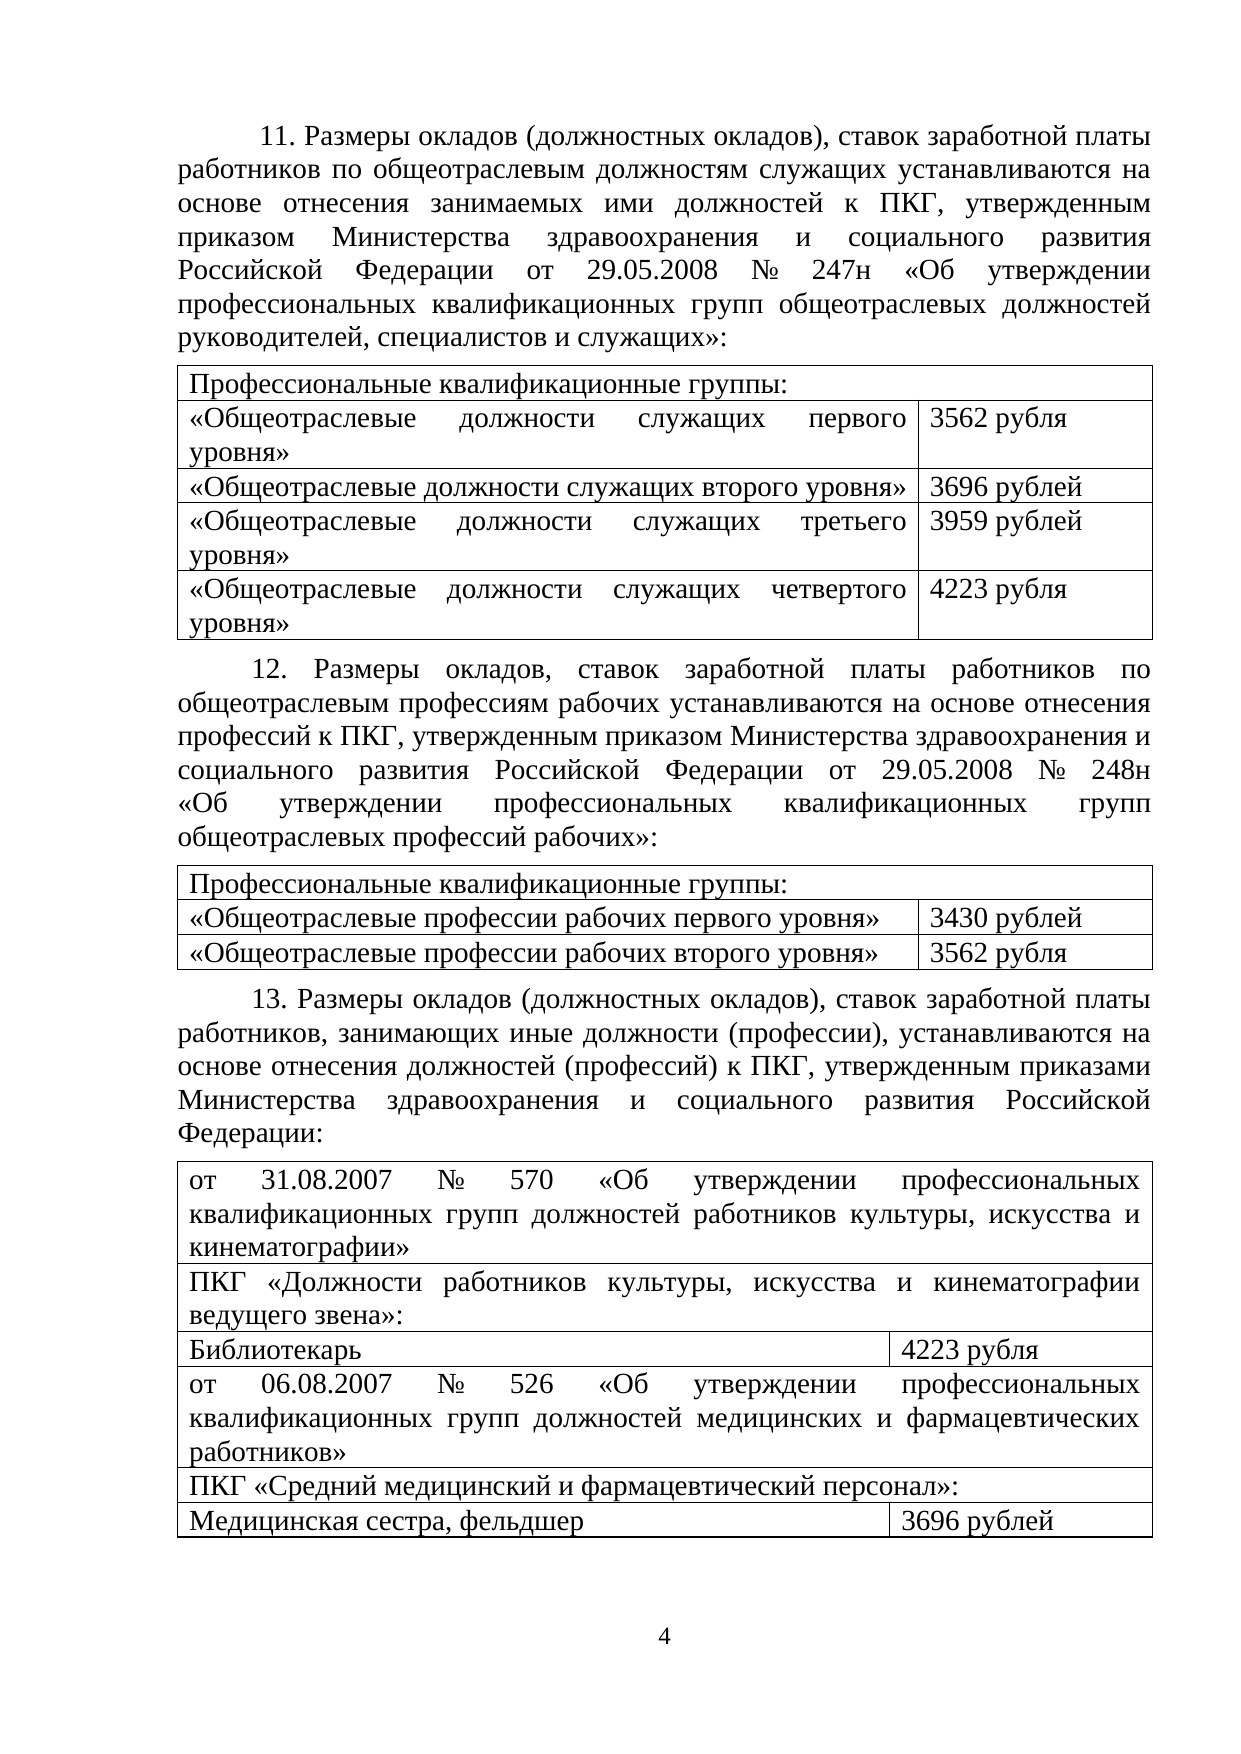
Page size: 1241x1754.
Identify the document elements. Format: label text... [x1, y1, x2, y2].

table_cell 3696 рублей [890, 1503, 1152, 1536]
table_header Профессиональные квалификационные группы: [178, 366, 1152, 399]
table_cell 3696 рублей [919, 469, 1152, 502]
text 12. Размеры окладов, ставок заработной платы работников по общеотраслевым профессиям рабочих устанавливаются на основе отнесения профессий к ПКГ, утвержденным приказом Министерства здравоохранения и социального развития Российской Федерации от 29.05.2008 № 248н «Об утверждении профессиональных квалификационных групп общеотраслевых профессий рабочих»: [177, 651, 1152, 853]
table_header от 31.08.2007 № 570 «Об утверждении профессиональных квалификационных групп должностей работников культуры, искусства и кинематографии» [178, 1162, 1152, 1263]
table_cell от 06.08.2007 № 526 «Об утверждении профессиональных квалификационных групп должностей медицинских и фармацевтических работников» [178, 1367, 1152, 1467]
table_cell ПКГ «Средний медицинский и фармацевтический персонал»: [178, 1468, 1152, 1502]
text 11. Размеры окладов (должностных окладов), ставок заработной платы работников по общеотраслевым должностям служащих устанавливаются на основе отнесения занимаемых ими должностей к ПКГ, утвержденным приказом Министерства здравоохранения и социального развития Российской Федерации от 29.05.2008 № 247н «Об утверждении профессиональных квалификационных групп общеотраслевых должностей руководителей, специалистов и служащих»: [177, 118, 1152, 353]
table_cell 4223 рубля [919, 571, 1152, 638]
table_cell «Общеотраслевые профессии рабочих первого уровня» [178, 900, 918, 934]
table_cell 3562 рубля [919, 935, 1152, 968]
table_cell «Общеотраслевые должности служащих третьего уровня» [178, 503, 918, 570]
table_cell «Общеотраслевые должности служащих четвертого уровня» [178, 571, 918, 638]
text 13. Размеры окладов (должностных окладов), ставок заработной платы работников, занимающих иные должности (профессии), устанавливаются на основе отнесения должностей (профессий) к ПКГ, утвержденным приказами Министерства здравоохранения и социального развития Российской Федерации: [177, 981, 1152, 1149]
table_cell 3562 рубля [919, 401, 1152, 468]
table_cell «Общеотраслевые должности служащих второго уровня» [178, 469, 918, 502]
table_cell Библиотекарь [178, 1332, 889, 1366]
table_cell Медицинская сестра, фельдшер [178, 1503, 889, 1536]
table_header Профессиональные квалификационные группы: [178, 866, 1152, 899]
table_cell «Общеотраслевые профессии рабочих второго уровня» [178, 935, 918, 968]
table_cell 4223 рубля [890, 1332, 1152, 1366]
table_cell «Общеотраслевые должности служащих первого уровня» [178, 401, 918, 468]
table_cell ПКГ «Должности работников культуры, искусства и кинематографии ведущего звена»: [178, 1264, 1152, 1331]
table_cell 3959 рублей [919, 503, 1152, 570]
table_cell 3430 рублей [919, 900, 1152, 934]
